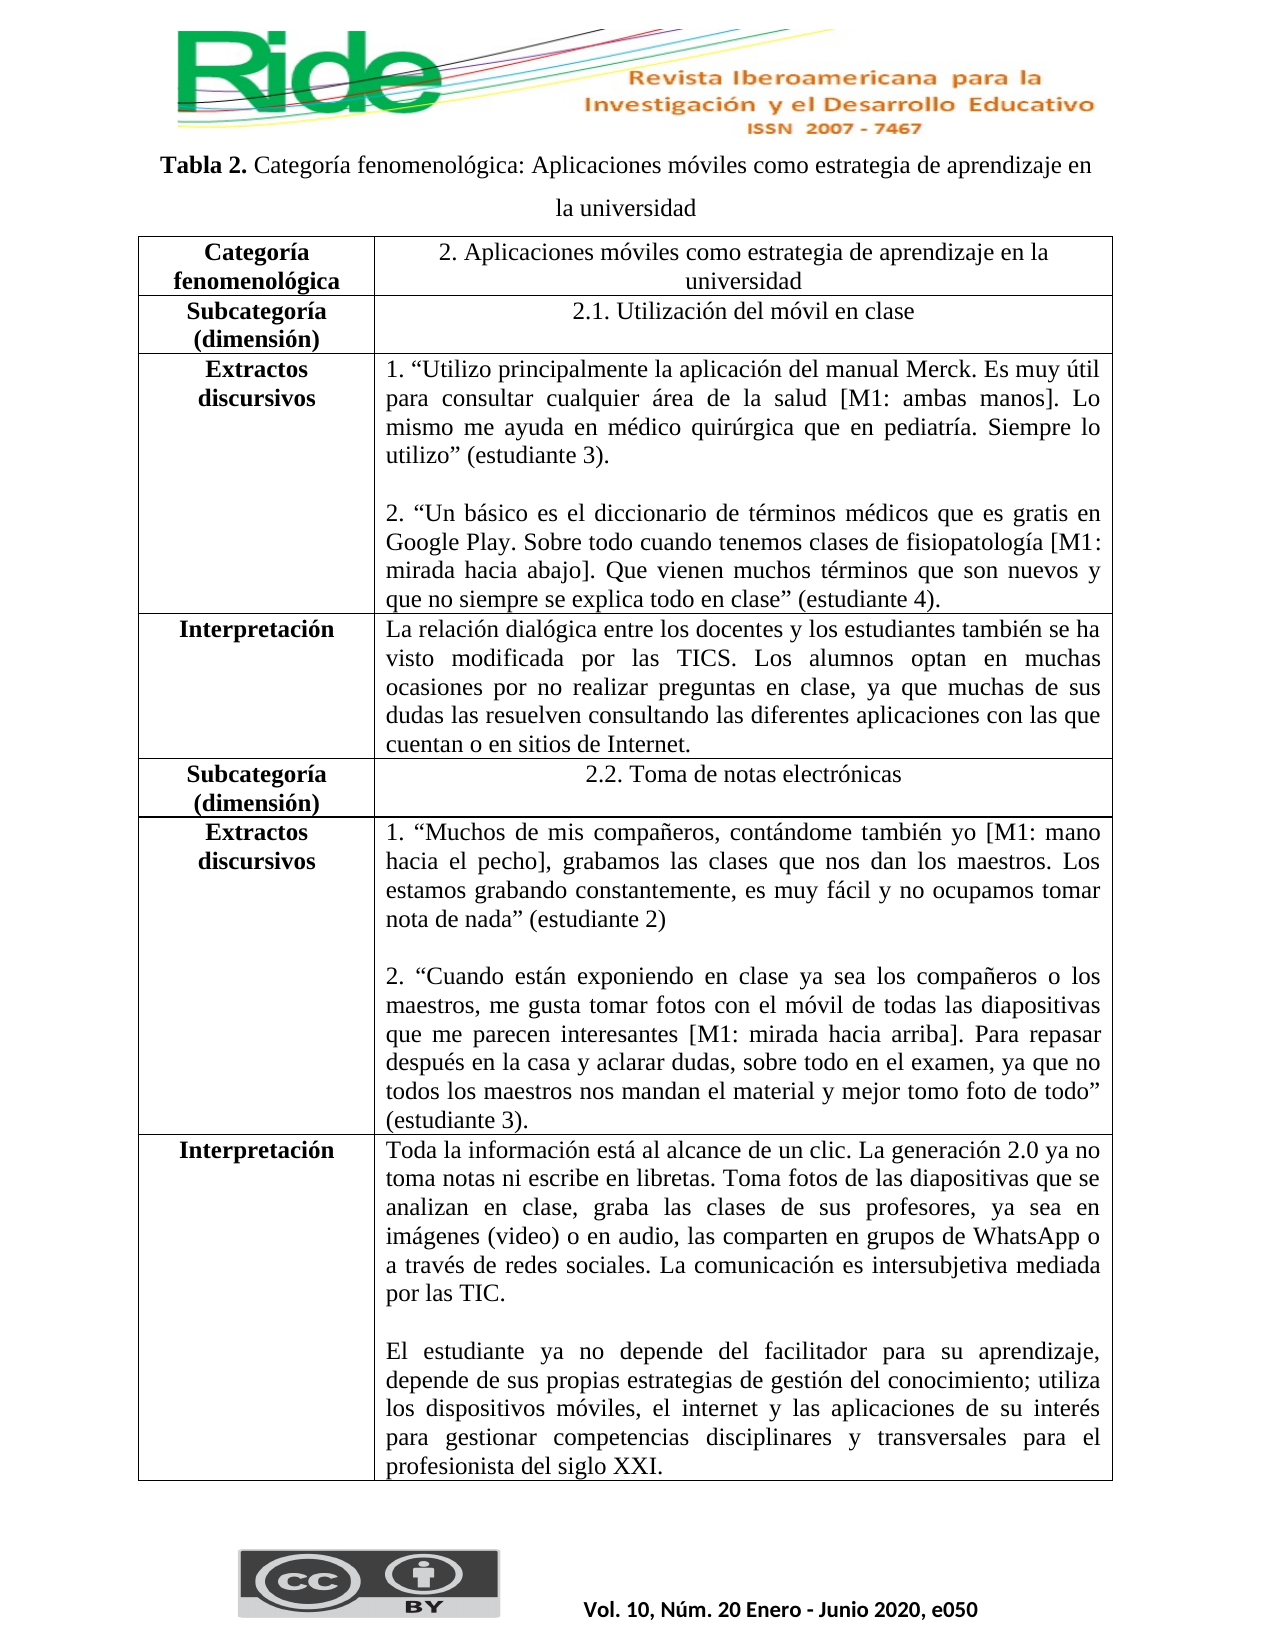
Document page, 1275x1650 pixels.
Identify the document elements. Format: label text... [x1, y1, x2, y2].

table_header 2. Aplicaciones móviles como estrategia de aprendizaje en la universidad [375, 237, 1112, 295]
table_cell 1. “Muchos de mis compañeros, contándome también yo [M1: mano hacia el pecho], grabamos las clases que nos dan los maestros. Los estamos grabando constantemente, es muy fácil y no ocupamos tomar nota de nada” (estudiante 2) 2. “Cuando están exponiendo en clase ya sea los compañeros o los maestros, me gusta tomar fotos con el móvil de todas las diapositivas que me parecen interesantes [M1: mirada hacia arriba]. Para repasar después en la casa y aclarar dudas, sobre todo en el examen, ya que no todos los maestros nos mandan el material y mejor tomo foto de todo” (estudiante 3). [375, 818, 1112, 1134]
table_cell Interpretación [139, 1135, 374, 1480]
table_cell Extractos discursivos [139, 354, 374, 613]
table_cell Subcategoría (dimensión) [139, 759, 374, 816]
table_cell 2.2. Toma de notas electrónicas [375, 759, 1112, 816]
table_cell Subcategoría (dimensión) [139, 296, 374, 353]
table_cell Toda la información está al alcance de un clic. La generación 2.0 ya no toma notas ni escribe en libretas. Toma fotos de las diapositivas que se analizan en clase, graba las clases de sus profesores, ya sea en imágenes (video) o en audio, las comparten en grupos de WhatsApp o a través de redes sociales. La comunicación es intersubjetiva mediada por las TIC. El estudiante ya no depende del facilitador para su aprendizaje, depende de sus propias estrategias de gestión del conocimiento; utiliza los dispositivos móviles, el internet y las aplicaciones de su interés para gestionar competencias disciplinares y transversales para el profesionista del siglo XXI. [375, 1135, 1112, 1480]
text Tabla 2. Categoría fenomenológica: Aplicaciones móviles como estrategia de aprendizaje en la universidad [150, 150, 1102, 222]
table_cell 2.1. Utilización del móvil en clase [375, 296, 1112, 353]
picture [177, 29, 1098, 138]
table_cell Extractos discursivos [139, 818, 374, 1134]
table_header Categoría fenomenológica [139, 237, 374, 295]
picture [237, 1549, 501, 1618]
table_cell 1. “Utilizo principalmente la aplicación del manual Merck. Es muy útil para consultar cualquier área de la salud [M1: ambas manos]. Lo mismo me ayuda en médico quirúrgica que en pediatría. Siempre lo utilizo” (estudiante 3). 2. “Un básico es el diccionario de términos médicos que es gratis en Google Play. Sobre todo cuando tenemos clases de fisiopatología [M1: mirada hacia abajo]. Que vienen muchos términos que son nuevos y que no siempre se explica todo en clase” (estudiante 4). [375, 354, 1112, 613]
table_cell La relación dialógica entre los docentes y los estudiantes también se ha visto modificada por las TICS. Los alumnos optan en muchas ocasiones por no realizar preguntas en clase, ya que muchas de sus dudas las resuelven consultando las diferentes aplicaciones con las que cuentan o en sitios de Internet. [375, 614, 1112, 758]
table_cell Interpretación [139, 614, 374, 758]
